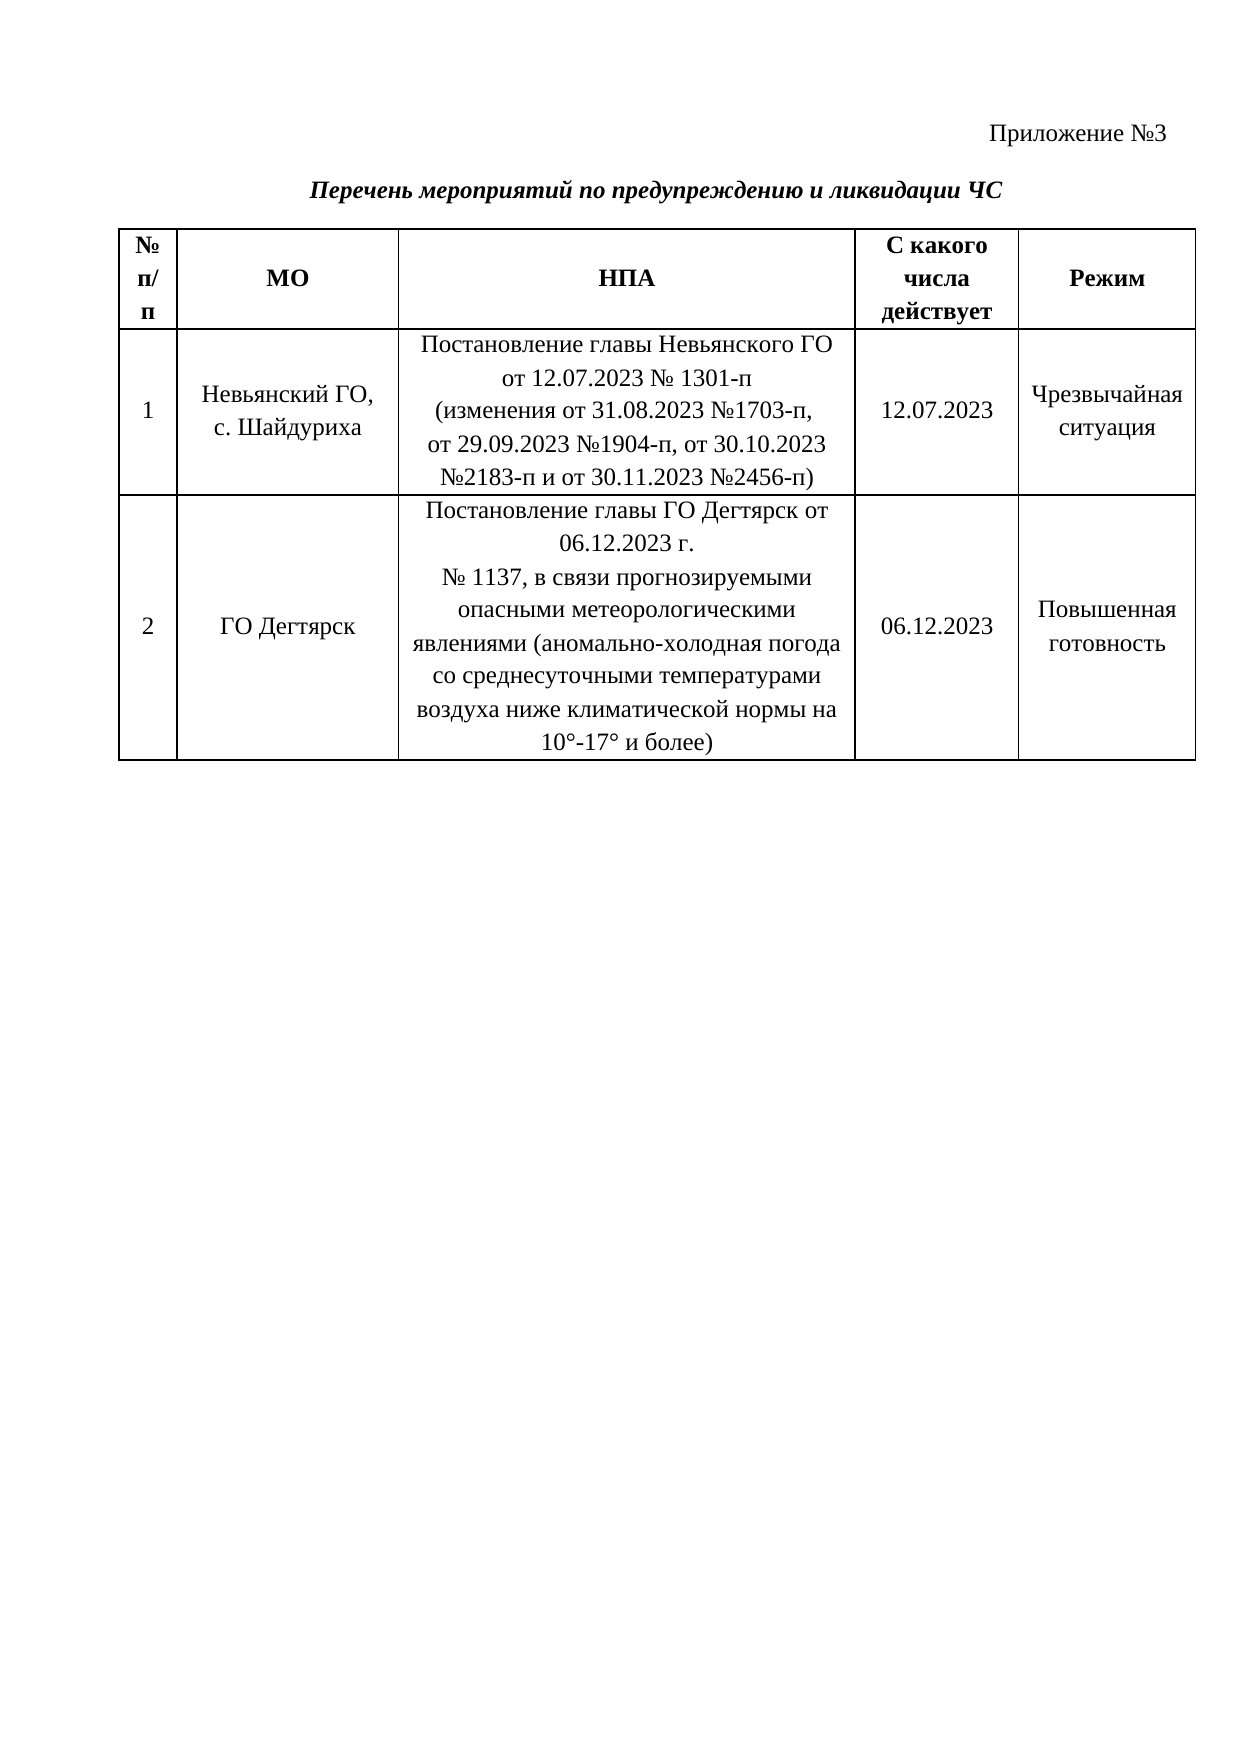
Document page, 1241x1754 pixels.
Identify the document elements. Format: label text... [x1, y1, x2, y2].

table_cell Повышенная готовность [1019, 496, 1195, 759]
table_header С какого числа действует [856, 230, 1018, 328]
table_cell Постановление главы Невьянского ГО от 12.07.2023 № 1301-п (изменения от 31.08.2023 №1703-п, от 29.09.2023 №1904-п, от 30.10.2023 №2183-п и от 30.11.2023 №2456-п) [399, 330, 854, 494]
text Приложение №3 [148, 118, 1167, 147]
table_cell 1 [120, 330, 176, 494]
text Перечень мероприятий по предупреждению и ликвидации ЧС [148, 175, 1167, 204]
table_cell Невьянский ГО, с. Шайдуриха [178, 330, 398, 494]
table_cell ГО Дегтярск [178, 496, 398, 759]
table_cell 12.07.2023 [856, 330, 1018, 494]
table_header МО [178, 230, 398, 328]
table_header НПА [399, 230, 854, 328]
table_cell 2 [120, 496, 176, 759]
table_header № п/п [120, 230, 176, 328]
table_cell Постановление главы ГО Дегтярск от 06.12.2023 г. № 1137, в связи прогнозируемыми опасными метеорологическими явлениями (аномально-холодная погода со среднесуточными температурами воздуха ниже климатической нормы на 10°-17° и более) [399, 496, 854, 759]
table_cell Чрезвычайная ситуация [1019, 330, 1195, 494]
table_header Режим [1019, 230, 1195, 328]
table_cell 06.12.2023 [856, 496, 1018, 759]
